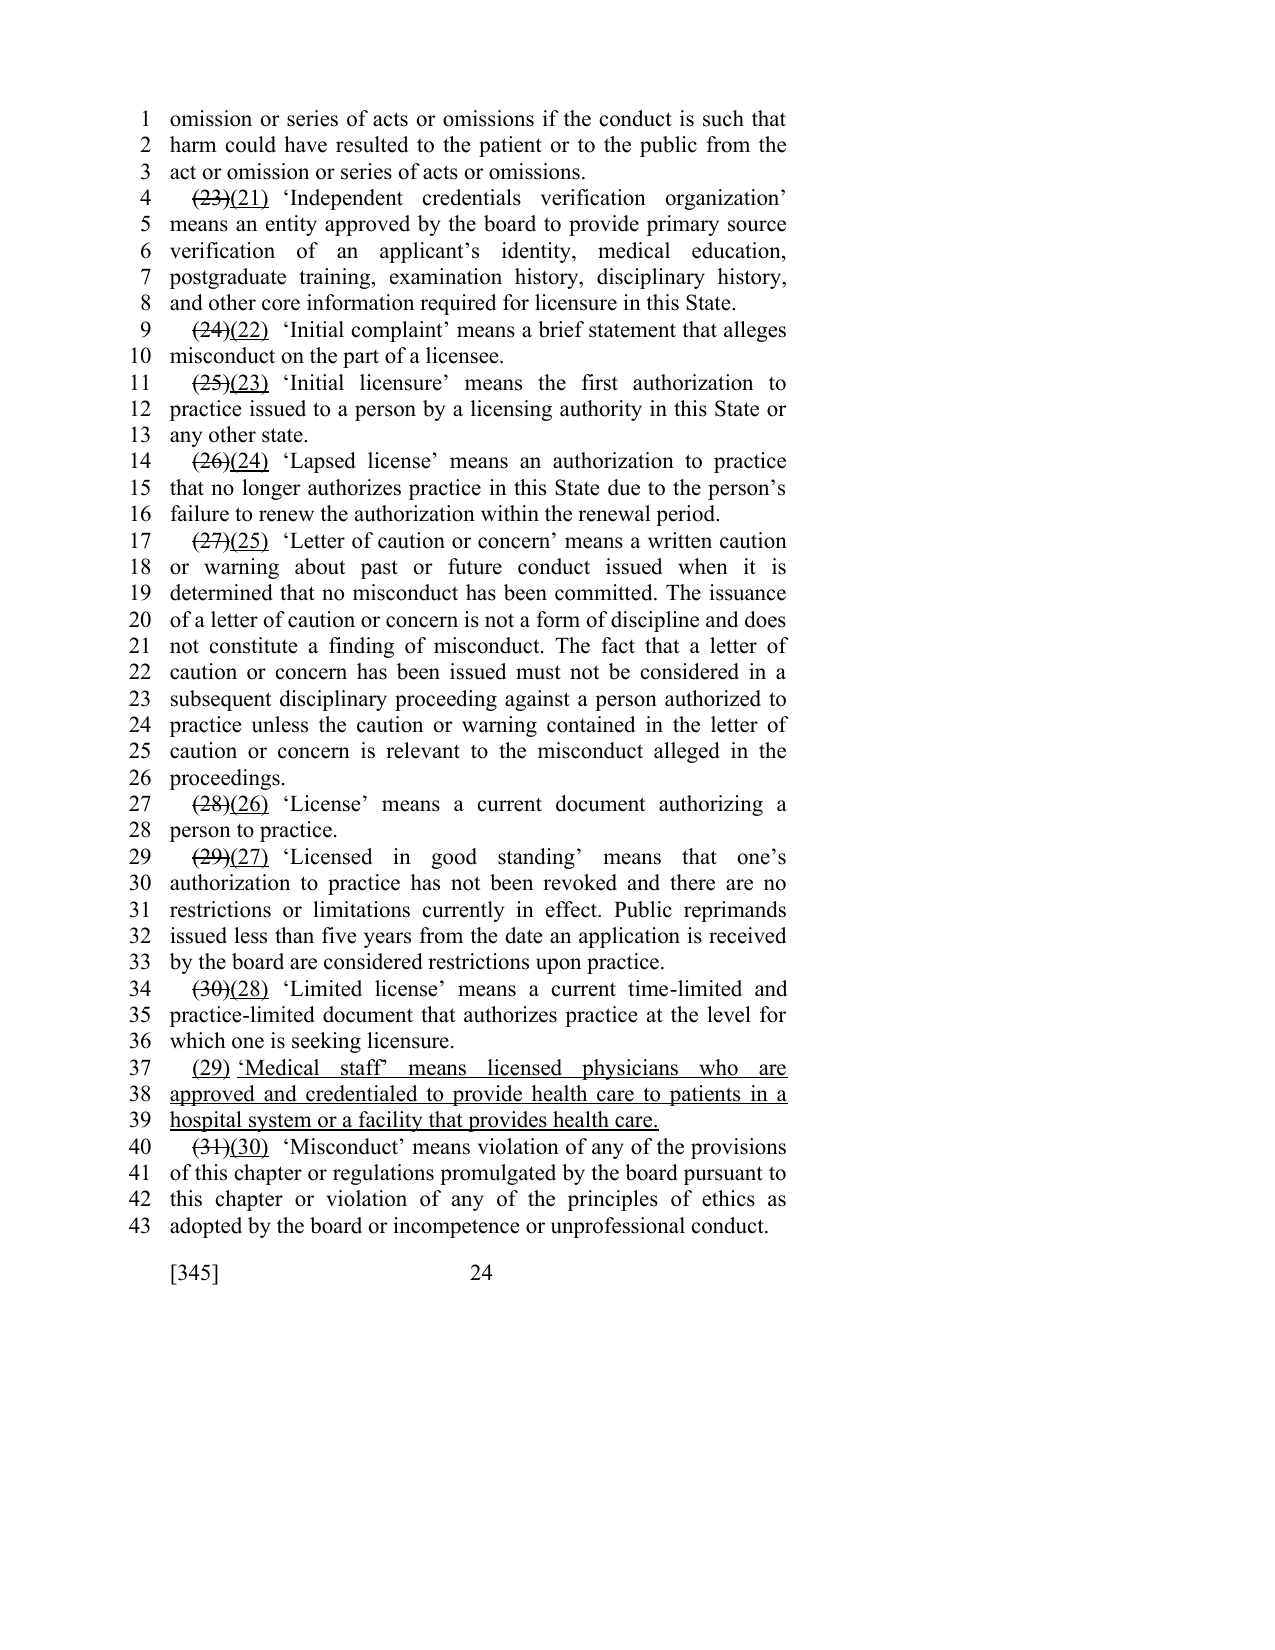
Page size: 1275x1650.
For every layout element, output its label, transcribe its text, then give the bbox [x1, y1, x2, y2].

text (26)(24) ‘Lapsed license’ means an authorization to practice that no longer authorizes practice in this State due to the person’s failure to renew the authorization within the renewal period. [169, 448, 787, 527]
text (27)(25) ‘Letter of caution or concern’ means a written caution or warning about past or future conduct issued when it is determined that no misconduct has been committed. The issuance of a letter of caution or concern is not a form of discipline and does not constitute a finding of misconduct. The fact that a letter of caution or concern has been issued must not be considered in a subsequent disciplinary proceeding against a person authorized to practice unless the caution or warning contained in the letter of caution or concern is relevant to the misconduct alleged in the proceedings. [169, 527, 787, 790]
text (29) ‘Medical staff’ means licensed physicians who are approved and credentialed to provide health care to patients in a hospital system or a facility that provides health care. [169, 1104, 787, 1133]
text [169, 105, 787, 184]
text (31)(30) ‘Misconduct’ means violation of any of the provisions of this chapter or regulations promulgated by the board pursuant to this chapter or violation of any of the principles of ethics as adopted by the board or incompetence or unprofessional conduct. [169, 1133, 787, 1238]
text (29)(27) ‘Licensed in good standing’ means that one’s authorization to practice has not been revoked and there are no restrictions or limitations currently in effect. Public reprimands issued less than five years from the date an application is received by the board are considered restrictions upon practice. [169, 843, 787, 975]
text (28)(26) ‘License’ means a current document authorizing a person to practice. [169, 790, 787, 843]
text (25)(23) ‘Initial licensure’ means the first authorization to practice issued to a person by a licensing authority in this State or any other state. [169, 368, 787, 448]
text (29) ‘Medical staff’ means licensed physicians who are approved and credentialed to provide health care to patients in a hospital system or a facility that provides health care. [169, 1054, 787, 1103]
text (24)(22) ‘Initial complaint’ means a brief statement that alleges misconduct on the part of a licensee. [169, 316, 787, 368]
text (30)(28) ‘Limited license’ means a current time-limited and practice-limited document that authorizes practice at the level for which one is seeking licensure. [169, 975, 787, 1054]
text (23)(21) ‘Independent credentials verification organization’ means an entity approved by the board to provide primary source verification of an applicant’s identity, medical education, postgraduate training, examination history, disciplinary history, and other core information required for licensure in this State. [169, 184, 787, 316]
